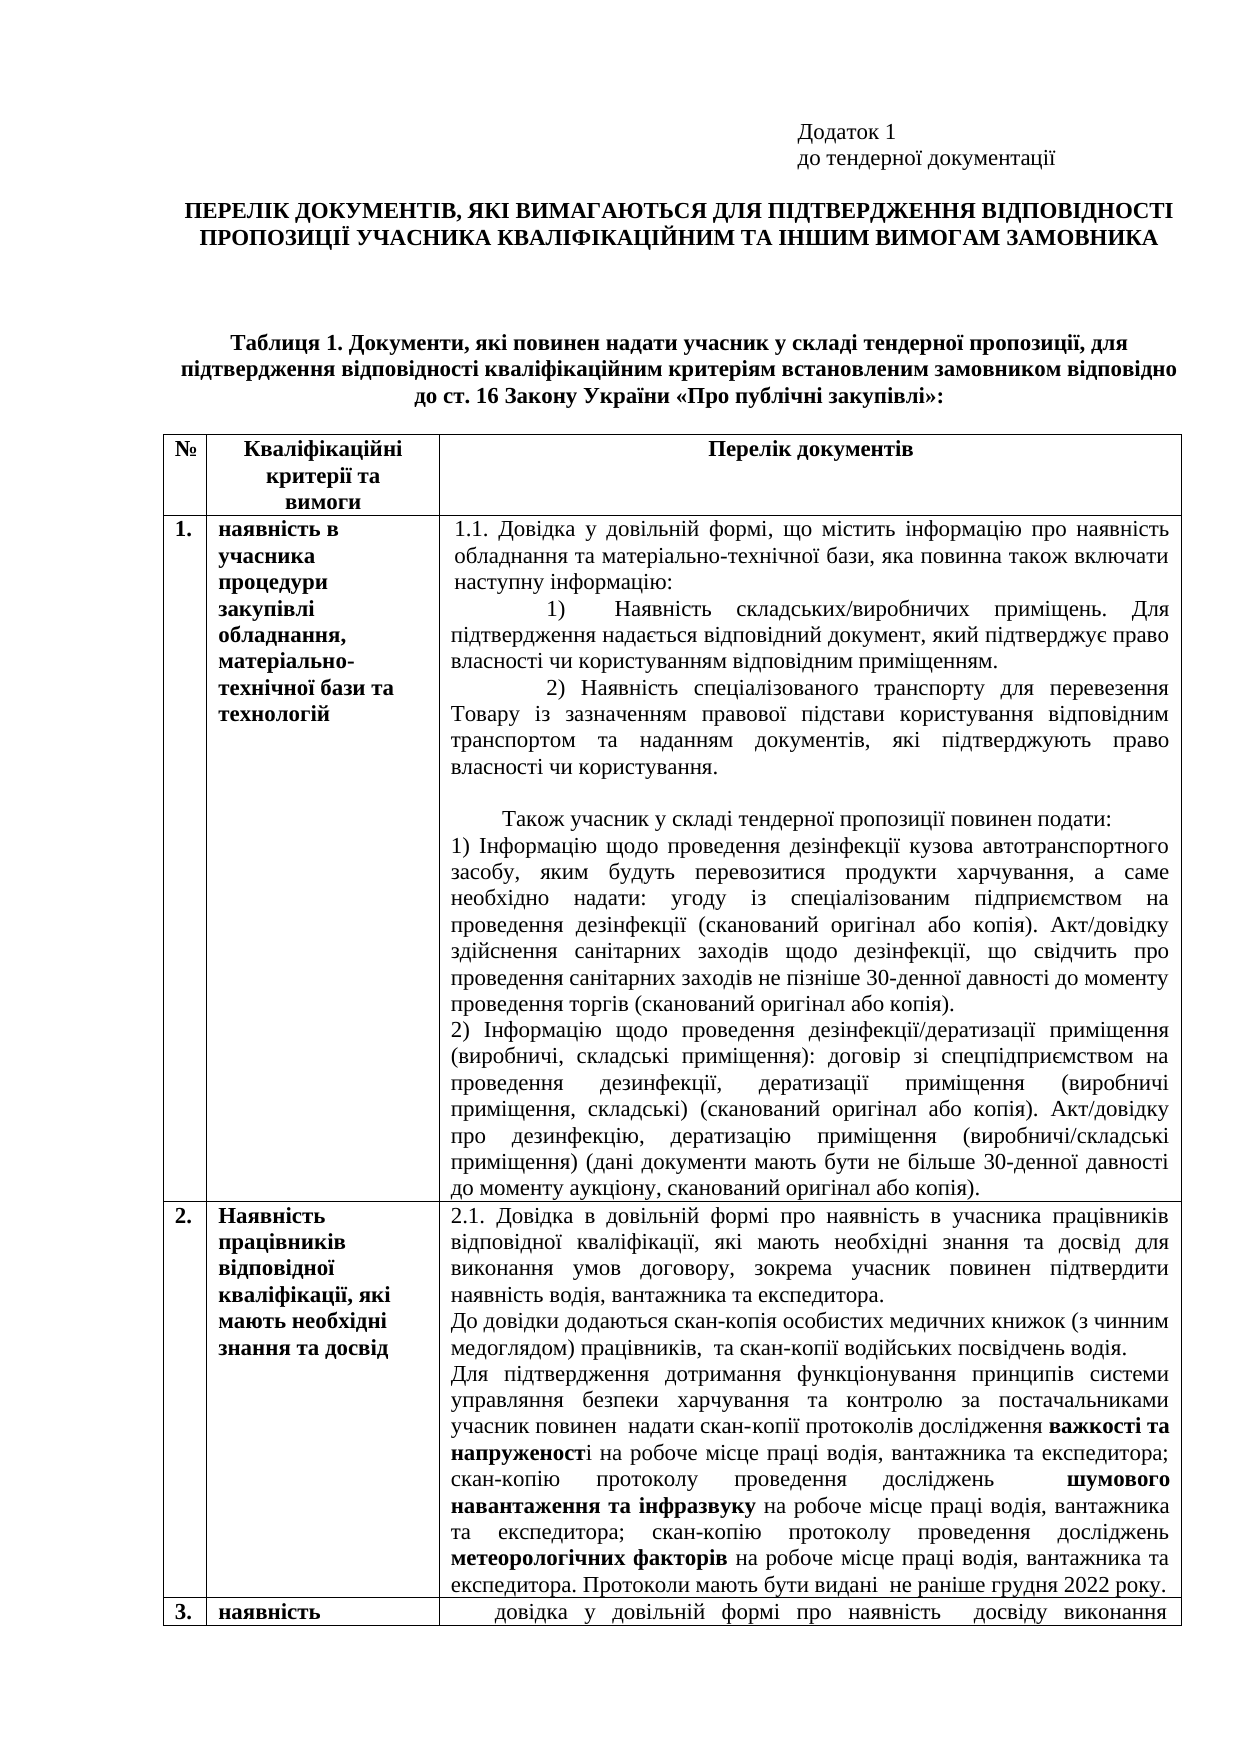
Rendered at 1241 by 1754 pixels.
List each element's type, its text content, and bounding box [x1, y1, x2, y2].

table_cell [440, 1598, 1181, 1624]
table_header № [164, 435, 206, 514]
text Таблиця 1. Документи, які повинен надати учасник у складі тендерної пропозиції, для підтвердження відповідності кваліфікаційним критеріям встановленим замовником відповідно до ст. 16 Закону України «Про публічні закупівлі»: [177, 329, 1181, 408]
table_header Перелік документів [440, 435, 1181, 514]
table_cell наявність в учасника процедури закупівлі обладнання, матеріально-технічної бази та технологій [207, 516, 439, 1201]
table_cell 3. [164, 1598, 206, 1624]
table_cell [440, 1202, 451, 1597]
text до тендерної документації [177, 144, 1181, 171]
text ПЕРЕЛІК ДОКУМЕНТІВ, ЯКІ ВИМАГАЮТЬСЯ ДЛЯ ПІДТВЕРДЖЕННЯ ВІДПОВІДНОСТІ ПРОПОЗИЦІЇ УЧАСНИКА КВАЛІФІКАЦІЙНИМ ТА ІНШИМ ВИМОГАМ ЗАМОВНИКА [177, 197, 1181, 250]
text Додаток 1 [177, 118, 1181, 144]
table_cell 1.1. Довідка у довільній формі, що містить інформацію про наявність обладнання та матеріально-технічної бази, яка повинна також включати наступну інформацію: 1) Наявність складських/виробничих приміщень. Для підтвердження надається відповідний документ, який підтверджує право власності чи користуванням відповідним приміщенням. 2) Наявність спеціалізованого транспорту для перевезення Товару із зазначенням правової підстави користування відповідним транспортом та наданням документів, які підтверджують право власності чи користування. Також учасник у складі тендерної пропозиції повинен подати: 1) Інформацію щодо проведення дезінфекції кузова автотранспортного засобу, яким будуть перевозитися продукти харчування, а саме необхідно надати: угоду із спеціалізованим підприємством на проведення дезінфекції (сканований оригінал або копія). Акт/довідку здійснення санітарних заходів щодо дезінфекції, що свідчить про проведення санітарних заходів не пізніше 30-денної давності до моменту проведення торгів (сканований оригінал або копія). 2) Інформацію щодо проведення дезінфекції/дератизації приміщення (виробничі, складські приміщення): договір зі спецпідприємством на проведення дезинфекції, дератизації приміщення (виробничі приміщення, складські) (сканований оригінал або копія). Акт/довідку про дезинфекцію, дератизацію приміщення (виробничі/складські приміщення) (дані документи мають бути не більше 30-денної давності до моменту аукціону, сканований оригінал або копія). [440, 516, 1181, 1201]
table_header Кваліфікаційні критерії та вимоги [207, 435, 439, 514]
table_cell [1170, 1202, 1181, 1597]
table_cell 2. [164, 1202, 206, 1597]
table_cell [207, 1598, 439, 1624]
table_cell Наявність працівників відповідної кваліфікації, які мають необхідні знання та досвід [207, 1202, 439, 1597]
table_cell 1. [164, 516, 206, 1201]
